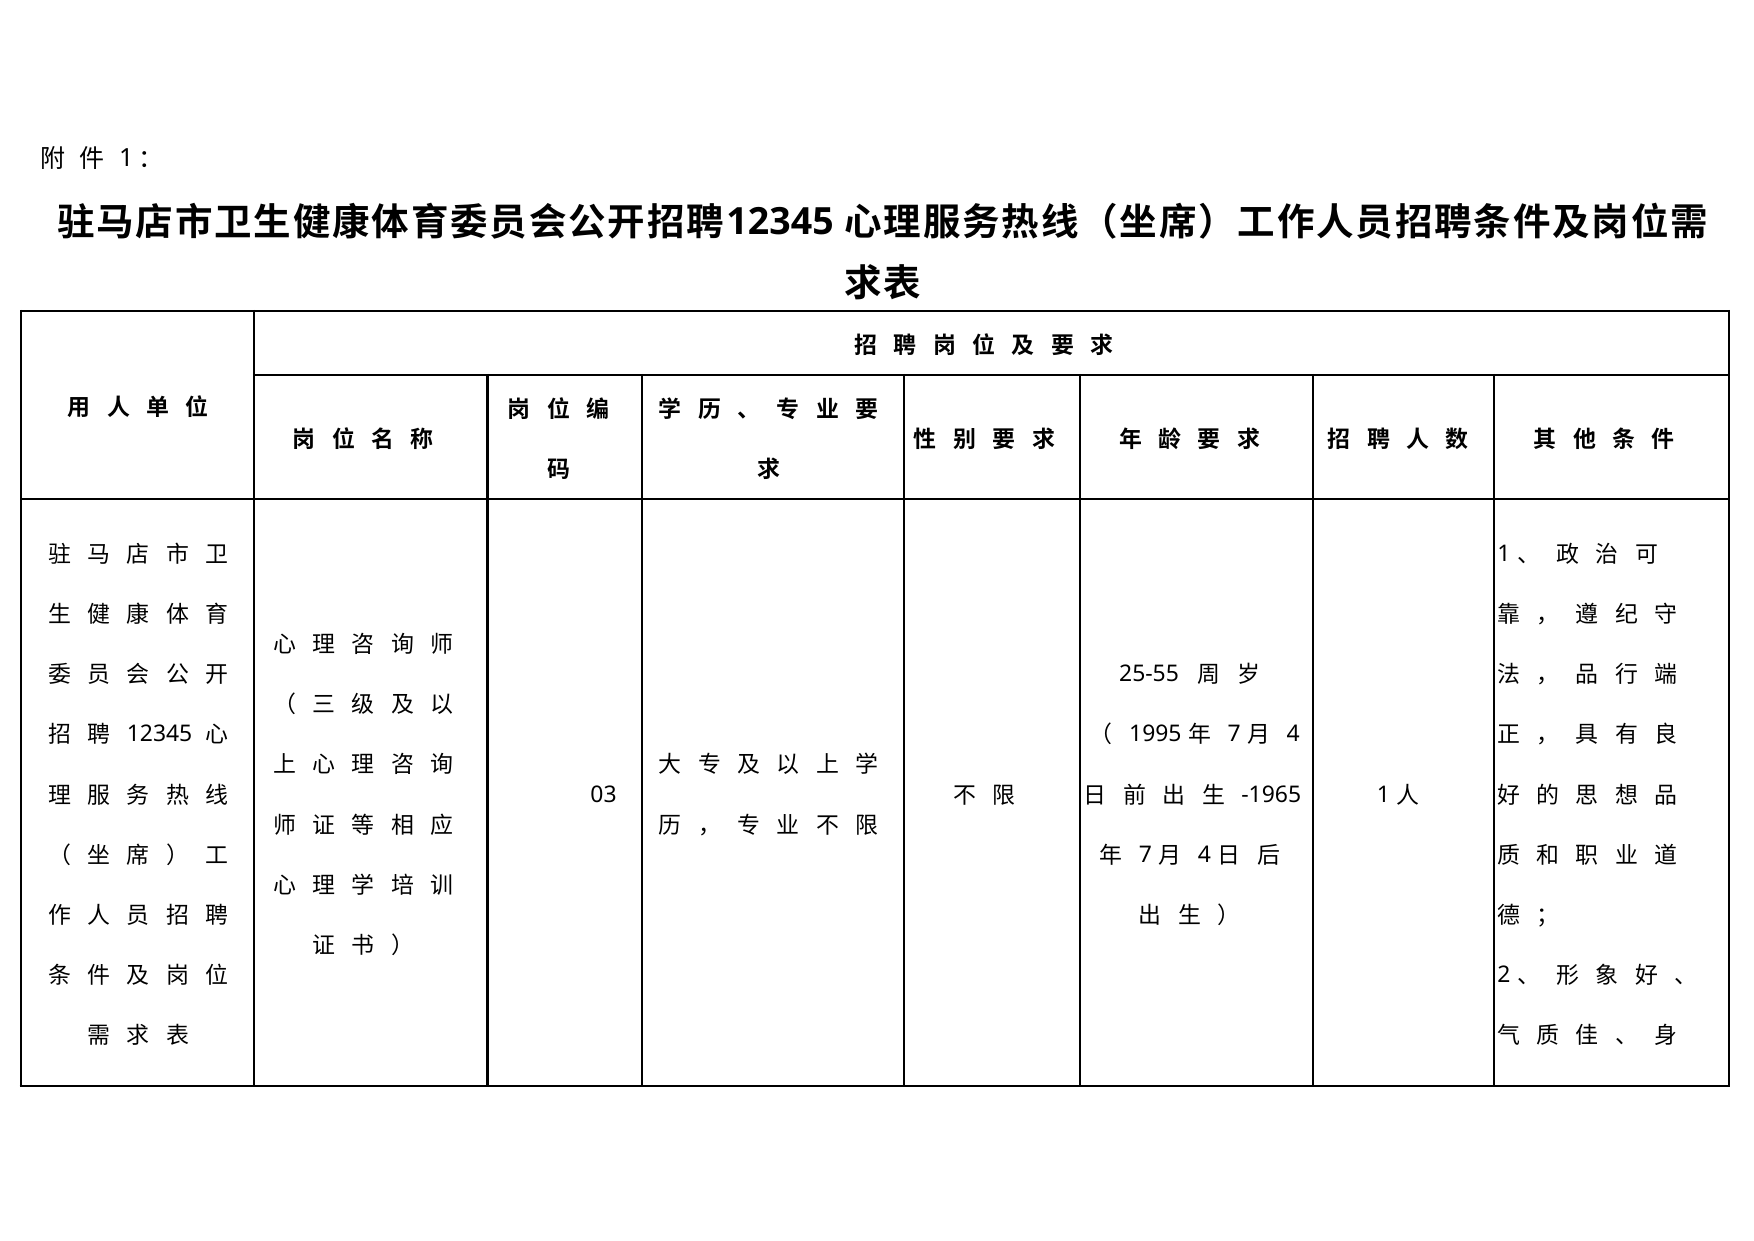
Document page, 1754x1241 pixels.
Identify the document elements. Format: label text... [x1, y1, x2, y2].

table_cell 驻马店市卫生健康体育委员会公开招聘12345心理服务热线（坐席）工作人员招聘条件及岗位需求表 [21, 188, 1729, 310]
table_cell 其他条件 [1495, 376, 1728, 498]
table_cell 招聘人数 [1314, 376, 1493, 498]
table_cell 03 [489, 500, 641, 1085]
table_cell 1人 [1314, 500, 1493, 1085]
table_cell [1495, 500, 1728, 1085]
table_cell 岗位编码 [489, 376, 641, 498]
table_cell 用人单位 [22, 312, 253, 498]
table_header 附件1： [21, 124, 1729, 188]
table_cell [22, 500, 253, 1085]
table_cell 大专及以上学历，专业不限 [643, 500, 903, 1085]
table_cell 不限 [905, 500, 1079, 1085]
table_cell 招聘岗位及要求 [255, 312, 1728, 374]
table_cell 岗位名称 [255, 376, 486, 498]
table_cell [1081, 500, 1312, 1085]
table_cell 学历、专业要求 [643, 376, 903, 498]
table_cell 性别要求 [905, 376, 1079, 498]
table_cell 年龄要求 [1081, 376, 1312, 498]
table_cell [255, 500, 486, 1085]
